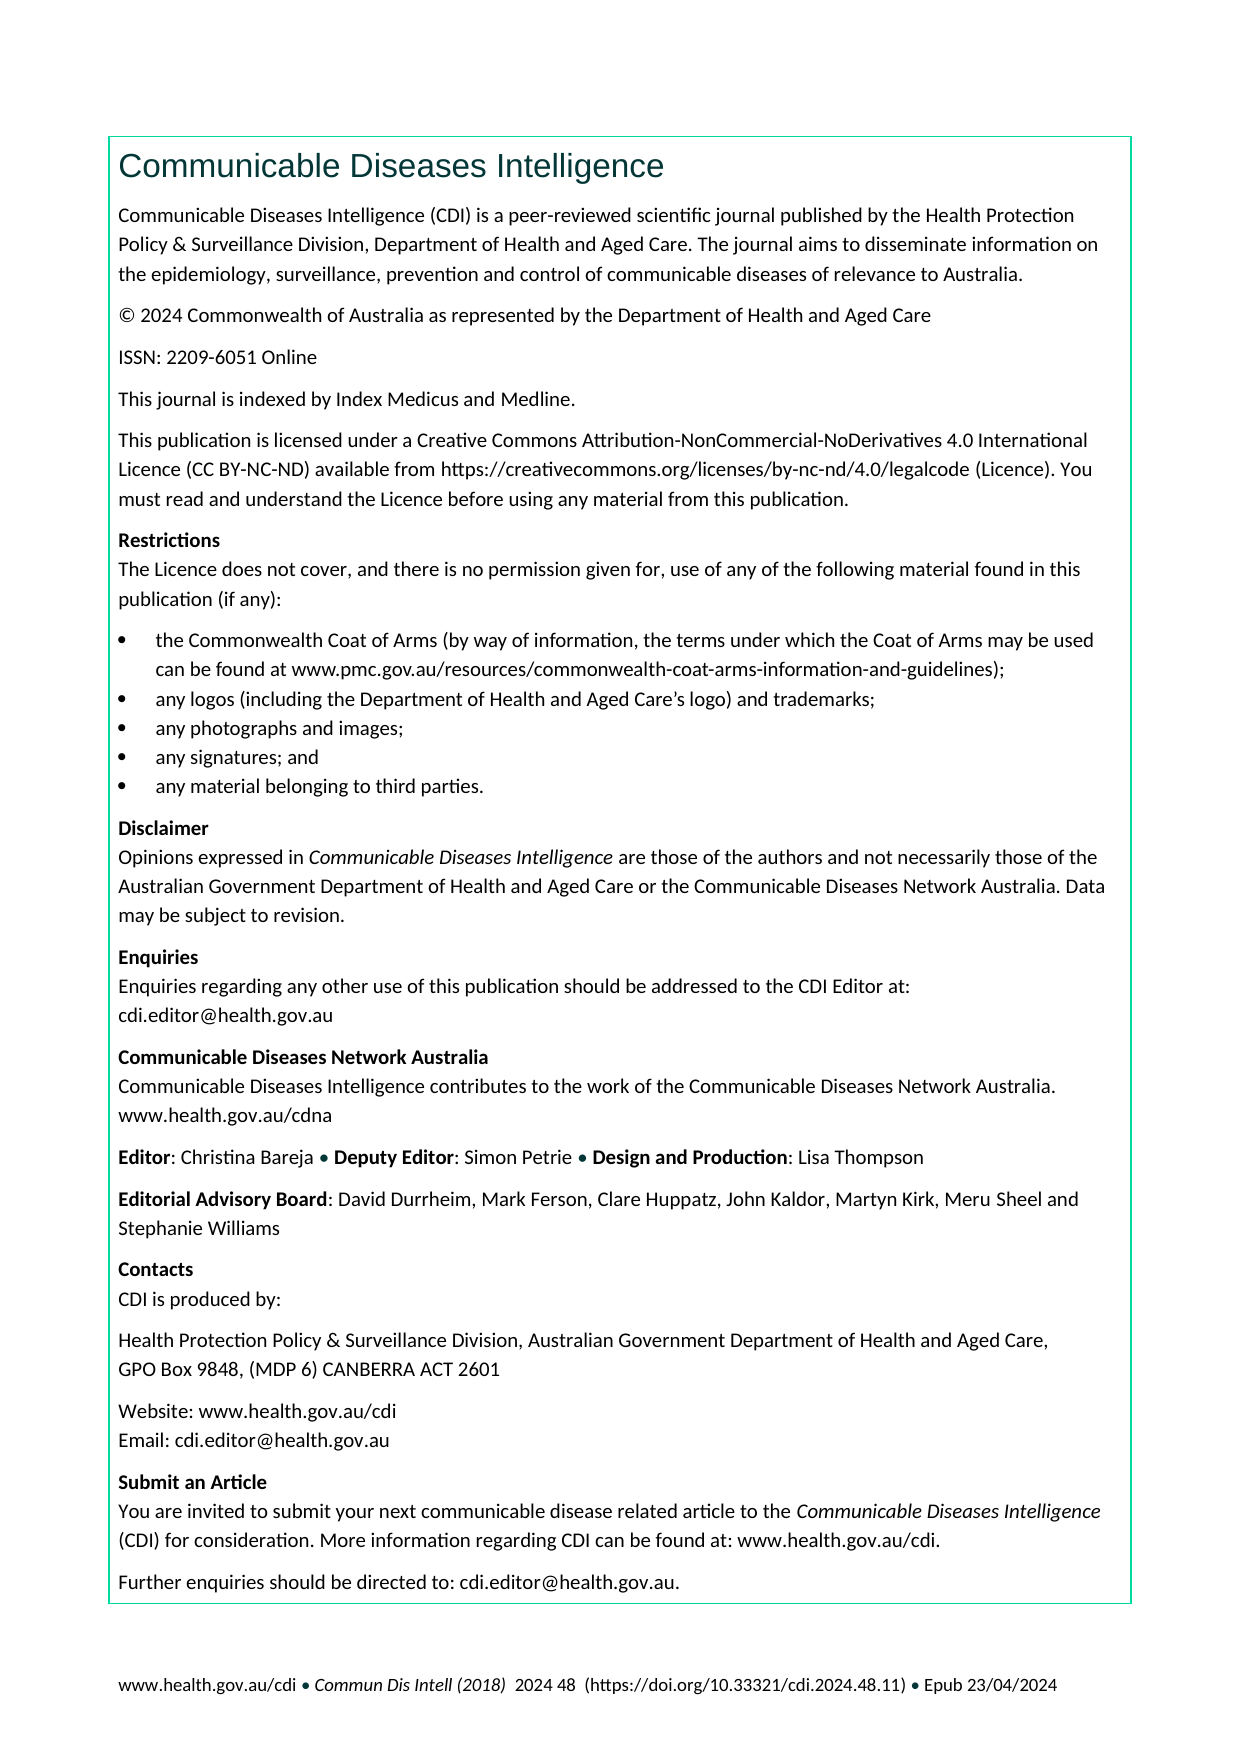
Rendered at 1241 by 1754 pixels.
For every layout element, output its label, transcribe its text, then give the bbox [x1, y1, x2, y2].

text the Commonwealth Coat of Arms (by way of information, the terms under which the Coat of Arms may be used can be found at www.pmc.gov.au/resources/commonwealth-coat-arms-information-and-guidelines); [110, 617, 1130, 676]
text Communicable Diseases Network Australia [110, 1034, 1130, 1063]
text This publication is licensed under a Creative Commons Attribution-NonCommercial-NoDerivatives 4.0 International Licence (CC BY-NC-ND) available from https://creativecommons.org/licenses/by-nc-nd/4.0/legalcode (Licence). You must read and understand the Licence before using any material from this publication. [110, 417, 1130, 511]
text Opinions expressed in Communicable Diseases Intelligence are those of the authors and not necessarily those of the Australian Government Department of Health and Aged Care or the Communicable Diseases Network Australia. Data may be subject to revision. [110, 834, 1130, 928]
text Restrictions [110, 517, 1130, 547]
text The Licence does not cover, and there is no permission given for, use of any of the following material found in this publication (if any): [110, 547, 1130, 611]
text Contacts [110, 1247, 1130, 1276]
text any photographs and images; [110, 705, 1130, 734]
text Website: www.health.gov.au/cdi [110, 1388, 1130, 1417]
text ISSN: 2209-6051 Online [110, 334, 1130, 369]
text CDI is produced by: [110, 1276, 1130, 1311]
text Disclaimer [110, 805, 1130, 834]
text Submit an Article [110, 1459, 1130, 1488]
text Health Protection Policy & Surveillance Division, Australian Government Department of Health and Aged Care, GPO Box 9848, (MDP 6) CANBERRA ACT 2601 [110, 1317, 1130, 1382]
text any signatures; and [110, 734, 1130, 763]
subtitle Communicable Diseases Intelligence [110, 137, 1130, 184]
text Enquiries regarding any other use of this publication should be addressed to the CDI Editor at: cdi.editor@health.gov.au [110, 963, 1130, 1028]
text any logos (including the Department of Health and Aged Care’s logo) and trademarks; [110, 676, 1130, 705]
text Email: cdi.editor@health.gov.au [110, 1417, 1130, 1453]
text © 2024 Commonwealth of Australia as represented by the Department of Health and Aged Care [110, 292, 1130, 328]
text any material belonging to third parties. [110, 763, 1130, 799]
text Further enquiries should be directed to: cdi.editor@health.gov.au. [110, 1559, 1130, 1603]
text You are invited to submit your next communicable disease related article to the Communicable Diseases Intelligence (CDI) for consideration. More information regarding CDI can be found at: www.health.gov.au/cdi. [110, 1488, 1130, 1553]
text Enquiries [110, 934, 1130, 963]
text Communicable Diseases Intelligence (CDI) is a peer-reviewed scientific journal published by the Health Protection Policy & Surveillance Division, Department of Health and Aged Care. The journal aims to disseminate information on the epidemiology, surveillance, prevention and control of communicable diseases of relevance to Australia. [110, 192, 1130, 286]
text Editorial Advisory Board: David Durrheim, Mark Ferson, Clare Huppatz, John Kaldor, Martyn Kirk, Meru Sheel and Stephanie Williams [110, 1176, 1130, 1240]
text This journal is indexed by Index Medicus and Medline. [110, 376, 1130, 411]
text Communicable Diseases Intelligence contributes to the work of the Communicable Diseases Network Australia. www.health.gov.au/cdna [110, 1063, 1130, 1128]
text Editor: Christina Bareja • Deputy Editor: Simon Petrie • Design and Production: Lisa Thompson [110, 1134, 1130, 1169]
